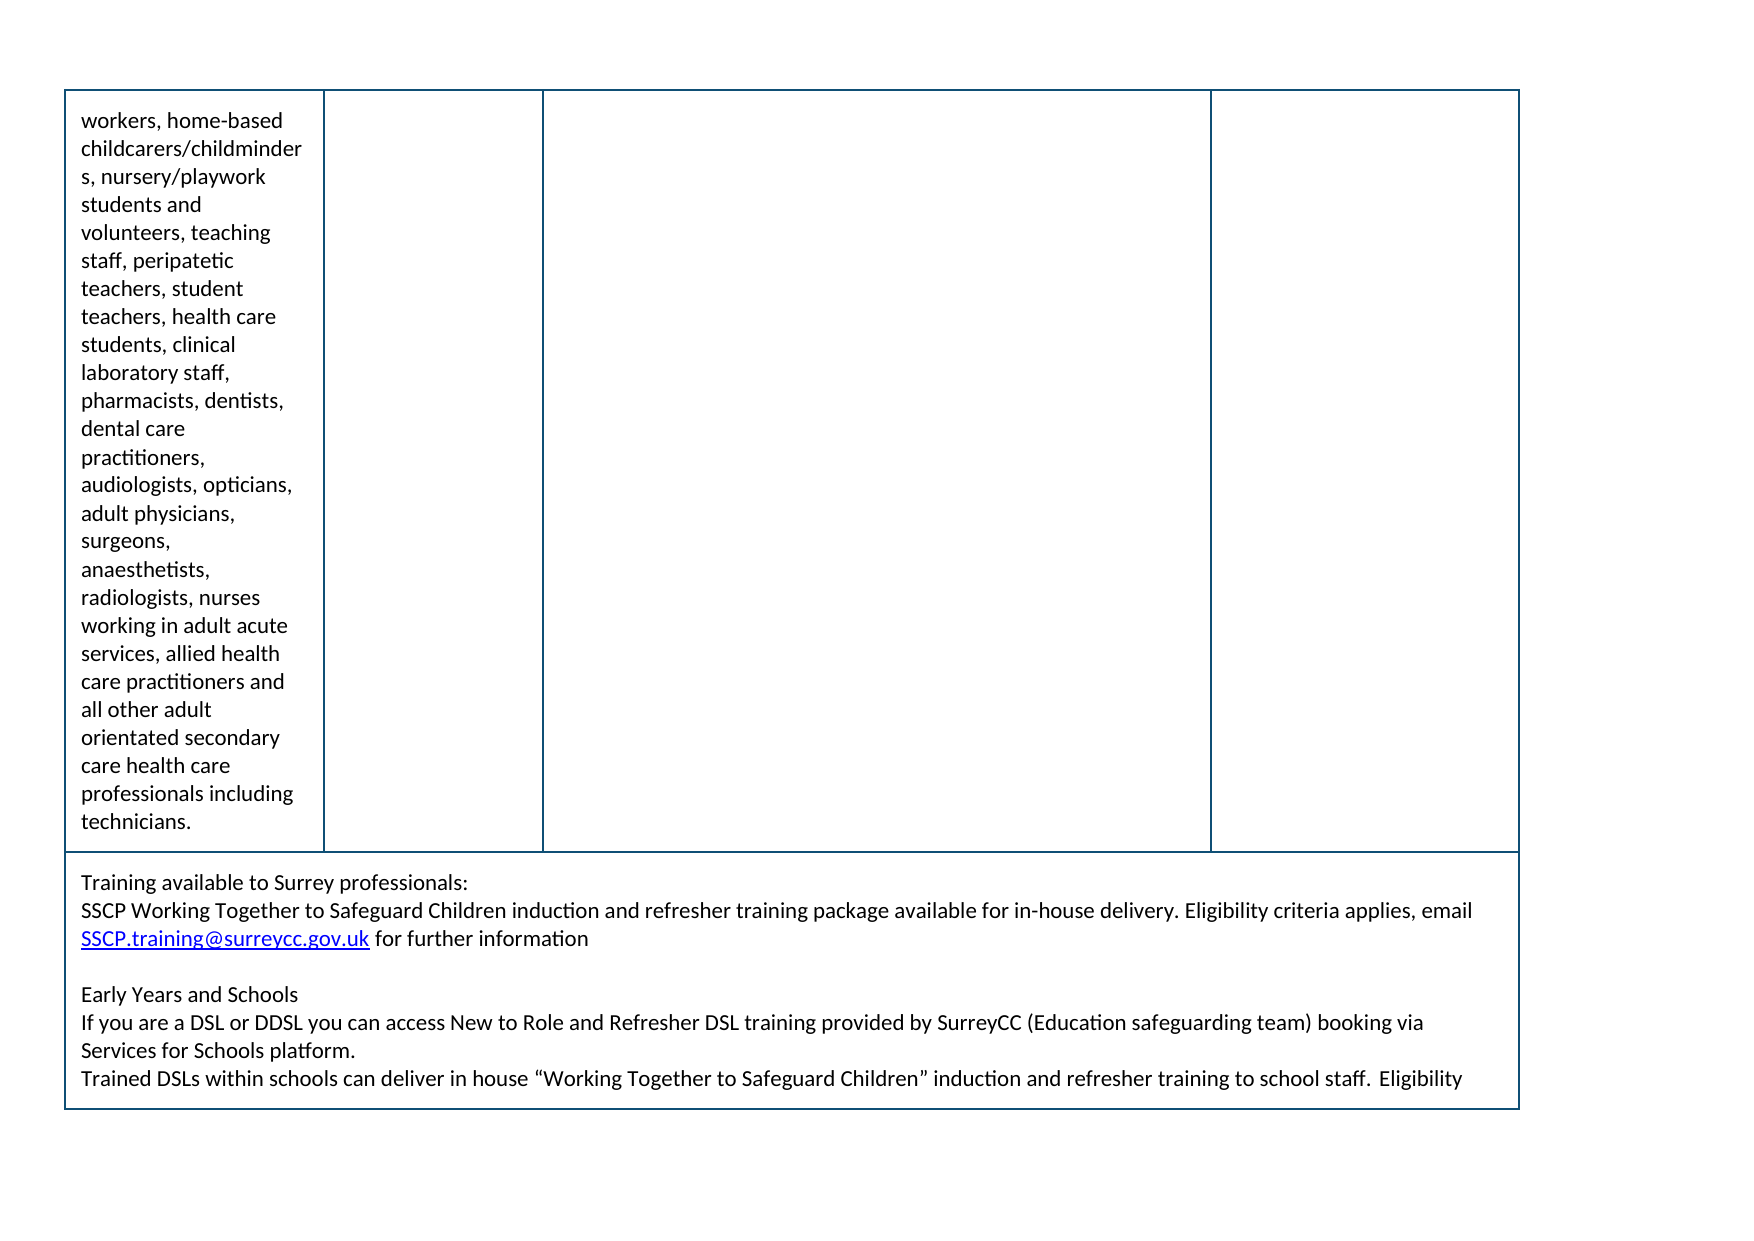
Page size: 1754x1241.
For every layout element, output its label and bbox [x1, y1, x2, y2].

table_cell [1212, 91, 1518, 851]
table_cell [66, 91, 323, 851]
table_cell [544, 91, 1210, 851]
table_cell [325, 91, 542, 851]
table_cell [66, 853, 1518, 1108]
